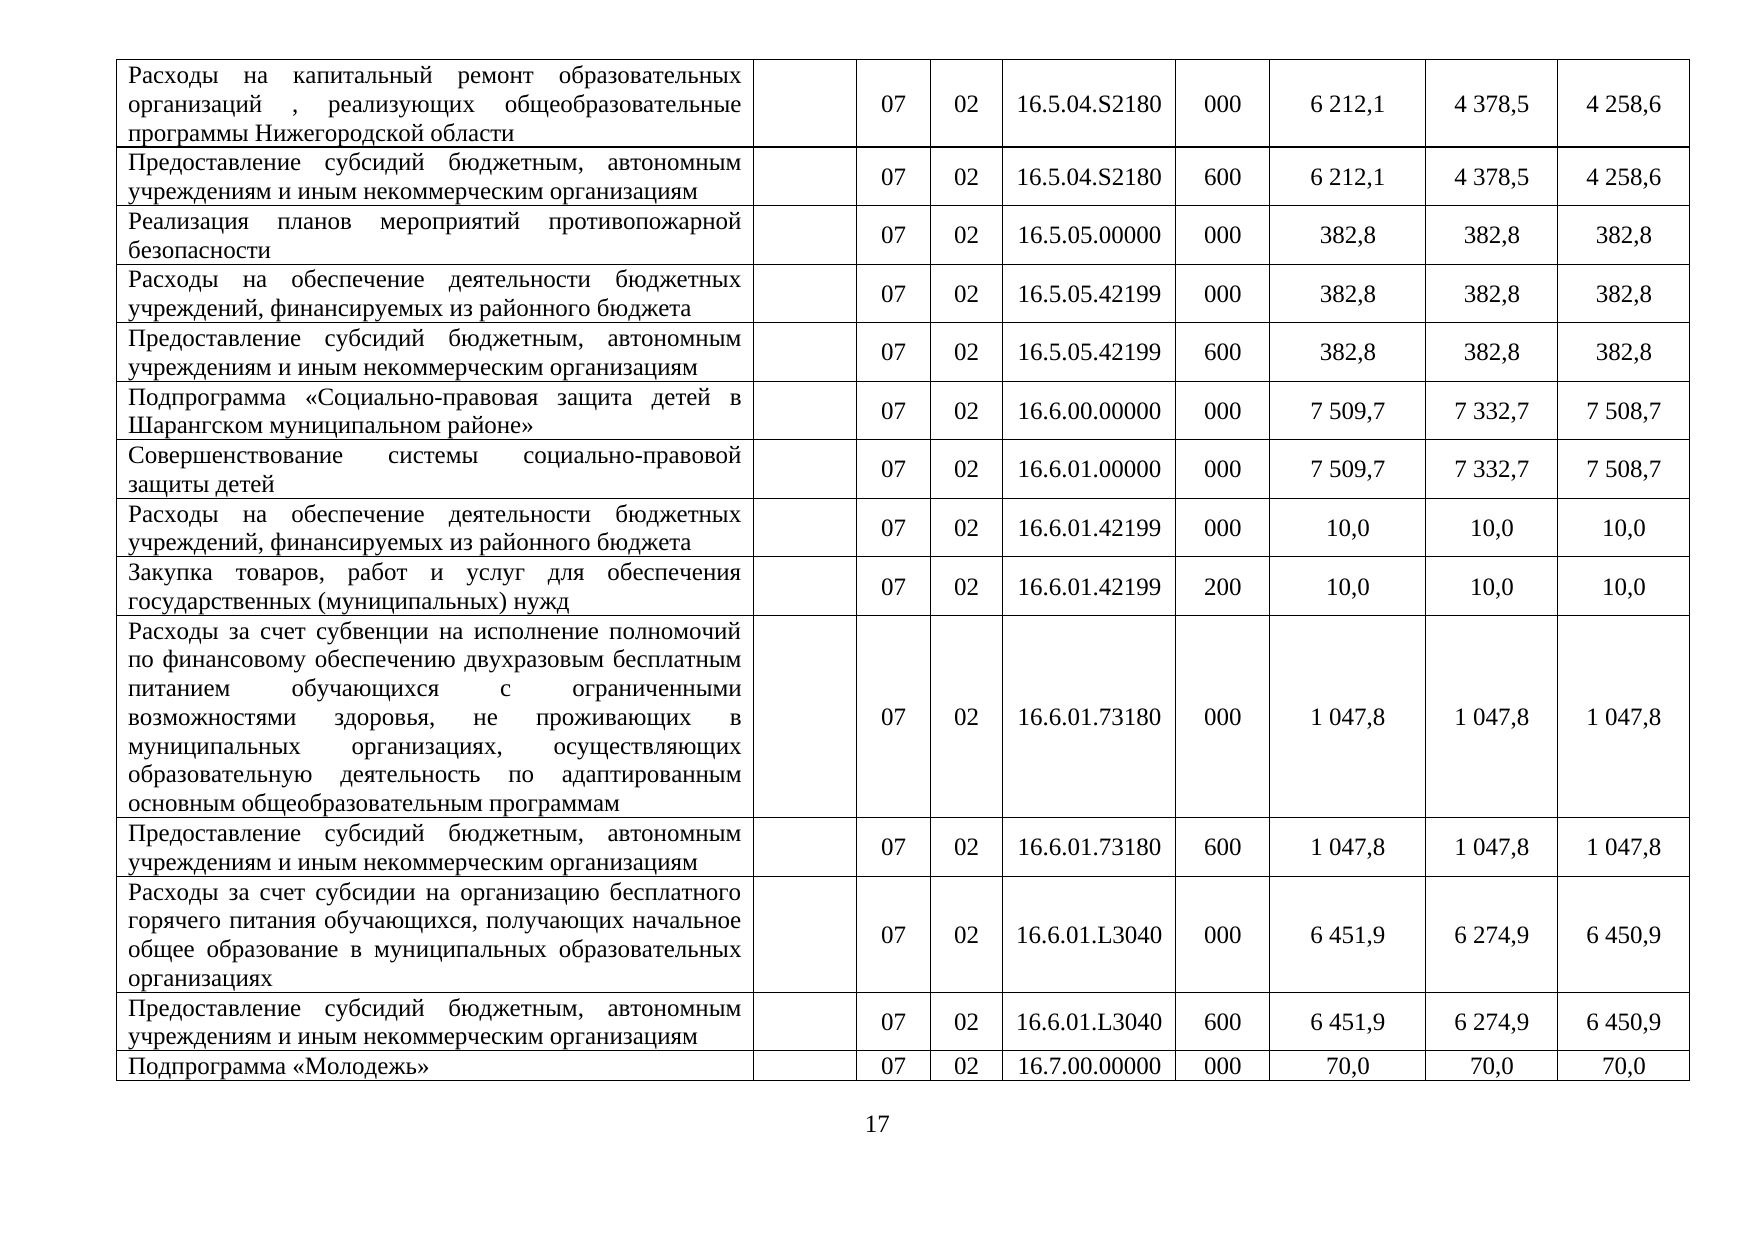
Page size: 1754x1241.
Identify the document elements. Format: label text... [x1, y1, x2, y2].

table_cell 70,0 [1270, 1051, 1425, 1080]
table_cell 382,8 [1270, 323, 1425, 381]
table_cell 16.6.01.L3040 [1003, 877, 1175, 992]
table_cell 000 [1176, 499, 1269, 556]
table_cell 02 [931, 323, 1002, 381]
table_cell 02 [931, 265, 1002, 322]
table_cell 000 [1176, 60, 1269, 146]
table_cell 02 [931, 206, 1002, 263]
table_cell 600 [1176, 323, 1269, 381]
table_cell 000 [1176, 1051, 1269, 1080]
table_cell [754, 206, 856, 263]
table_cell 07 [857, 1051, 930, 1080]
table_cell 10,0 [1270, 557, 1425, 615]
table_cell 02 [931, 440, 1002, 498]
table_cell 16.5.05.42199 [1003, 265, 1175, 322]
table_cell Расходы на обеспечение деятельности бюджетных учреждений, финансируемых из районного бюджета [117, 499, 753, 556]
table_cell 02 [931, 148, 1002, 205]
table_cell 16.6.01.73180 [1003, 616, 1175, 817]
table_cell 02 [931, 60, 1002, 146]
table_cell 000 [1176, 440, 1269, 498]
table_cell [754, 1051, 856, 1080]
table_cell 07 [857, 323, 930, 381]
table_cell 07 [857, 148, 930, 205]
table_cell Предоставление субсидий бюджетным, автономным учреждениям и иным некоммерческим организациям [117, 323, 753, 381]
table_cell [754, 499, 856, 556]
table_cell 000 [1176, 877, 1269, 992]
table_cell 4 258,6 [1558, 60, 1689, 146]
table_cell Расходы на обеспечение деятельности бюджетных учреждений, финансируемых из районного бюджета [117, 265, 753, 322]
table_cell 1 047,8 [1558, 616, 1689, 817]
table_cell [754, 148, 856, 205]
table_cell 10,0 [1558, 499, 1689, 556]
table_cell [754, 265, 856, 322]
table_cell 10,0 [1270, 499, 1425, 556]
table_cell 07 [857, 818, 930, 876]
table_cell 16.5.05.42199 [1003, 323, 1175, 381]
table_cell 70,0 [1558, 1051, 1689, 1080]
table_cell Предоставление субсидий бюджетным, автономным учреждениям и иным некоммерческим организациям [117, 993, 753, 1050]
table_cell 02 [931, 382, 1002, 439]
table_cell 200 [1176, 557, 1269, 615]
table_cell 6 450,9 [1558, 877, 1689, 992]
table_cell 6 212,1 [1270, 148, 1425, 205]
table_cell 16.7.00.00000 [1003, 1051, 1175, 1080]
table_cell 000 [1176, 206, 1269, 263]
table_cell 16.5.05.00000 [1003, 206, 1175, 263]
table_cell 07 [857, 206, 930, 263]
table_cell [754, 382, 856, 439]
table_cell 382,8 [1426, 206, 1557, 263]
table_cell [754, 557, 856, 615]
table_cell 000 [1176, 265, 1269, 322]
table_cell 16.6.01.42199 [1003, 499, 1175, 556]
table_cell 16.5.04.S2180 [1003, 148, 1175, 205]
table_cell 7 509,7 [1270, 440, 1425, 498]
table_cell 16.6.01.L3040 [1003, 993, 1175, 1050]
table_cell Расходы за счет субвенции на исполнение полномочий по финансовому обеспечению двухразовым бесплатным питанием обучающихся с ограниченными возможностями здоровья, не проживающих в муниципальных организациях, осуществляющих образовательную деятельность по адаптированным основным общеобразовательным программам [117, 616, 753, 817]
table_cell 02 [931, 616, 1002, 817]
table_cell 6 451,9 [1270, 877, 1425, 992]
table_cell [754, 616, 856, 817]
table_cell [754, 877, 856, 992]
table_cell 07 [857, 616, 930, 817]
table_cell 6 451,9 [1270, 993, 1425, 1050]
table_cell 07 [857, 382, 930, 439]
table_cell Расходы за счет субсидии на организацию бесплатного горячего питания обучающихся, получающих начальное общее образование в муниципальных образовательных организациях [117, 877, 753, 992]
table_cell 7 332,7 [1426, 382, 1557, 439]
table_cell Реализация планов мероприятий противопожарной безопасности [117, 206, 753, 263]
table_cell 07 [857, 60, 930, 146]
table_cell 10,0 [1558, 557, 1689, 615]
table_cell 382,8 [1558, 206, 1689, 263]
table_cell 02 [931, 993, 1002, 1050]
table_cell Предоставление субсидий бюджетным, автономным учреждениям и иным некоммерческим организациям [117, 148, 753, 205]
table_cell 02 [931, 499, 1002, 556]
table_cell [754, 818, 856, 876]
table_cell 382,8 [1270, 265, 1425, 322]
table_cell 16.6.01.73180 [1003, 818, 1175, 876]
table_cell 02 [931, 557, 1002, 615]
table_cell 6 212,1 [1270, 60, 1425, 146]
table_cell 382,8 [1558, 323, 1689, 381]
table_cell 07 [857, 499, 930, 556]
table_cell 382,8 [1270, 206, 1425, 263]
table_cell 382,8 [1426, 265, 1557, 322]
table_cell 07 [857, 557, 930, 615]
table_cell 07 [857, 265, 930, 322]
table_cell 000 [1176, 616, 1269, 817]
table_cell 07 [857, 877, 930, 992]
table_cell Расходы на капитальный ремонт образовательных организаций , реализующих общеобразовательные программы Нижегородской области [117, 60, 753, 146]
table_cell 10,0 [1426, 557, 1557, 615]
table_cell 10,0 [1426, 499, 1557, 556]
table_cell [754, 993, 856, 1050]
table_cell 02 [931, 877, 1002, 992]
table_cell 6 274,9 [1426, 993, 1557, 1050]
table_cell 07 [857, 440, 930, 498]
table_cell [754, 440, 856, 498]
table_cell 7 332,7 [1426, 440, 1557, 498]
table_cell 000 [1176, 382, 1269, 439]
table_cell [754, 323, 856, 381]
table_cell 7 508,7 [1558, 440, 1689, 498]
table_cell 4 258,6 [1558, 148, 1689, 205]
table_cell 382,8 [1558, 265, 1689, 322]
table_cell 70,0 [1426, 1051, 1557, 1080]
table_cell 1 047,8 [1426, 818, 1557, 876]
table_cell 1 047,8 [1270, 818, 1425, 876]
table_cell 07 [857, 993, 930, 1050]
table_cell Подпрограмма «Социально-правовая защита детей в Шарангском муниципальном районе» [117, 382, 753, 439]
table_cell 600 [1176, 993, 1269, 1050]
table_cell Закупка товаров, работ и услуг для обеспечения государственных (муниципальных) нужд [117, 557, 753, 615]
table_cell 382,8 [1426, 323, 1557, 381]
table_cell 7 509,7 [1270, 382, 1425, 439]
table_cell 1 047,8 [1426, 616, 1557, 817]
table_cell 16.6.01.00000 [1003, 440, 1175, 498]
table_cell 16.5.04.S2180 [1003, 60, 1175, 146]
table_cell 4 378,5 [1426, 148, 1557, 205]
table_cell 600 [1176, 148, 1269, 205]
table_cell Совершенствование системы социально-правовой защиты детей [117, 440, 753, 498]
table_cell 02 [931, 818, 1002, 876]
table_cell 1 047,8 [1558, 818, 1689, 876]
table_cell Предоставление субсидий бюджетным, автономным учреждениям и иным некоммерческим организациям [117, 818, 753, 876]
table_cell 7 508,7 [1558, 382, 1689, 439]
table_cell 6 274,9 [1426, 877, 1557, 992]
table_cell 16.6.00.00000 [1003, 382, 1175, 439]
table_cell 600 [1176, 818, 1269, 876]
table_cell 02 [931, 1051, 1002, 1080]
table_cell [754, 60, 856, 146]
table_cell 4 378,5 [1426, 60, 1557, 146]
table_cell Подпрограмма «Молодежь» [117, 1051, 753, 1080]
table_cell 6 450,9 [1558, 993, 1689, 1050]
table_cell 1 047,8 [1270, 616, 1425, 817]
table_cell 16.6.01.42199 [1003, 557, 1175, 615]
